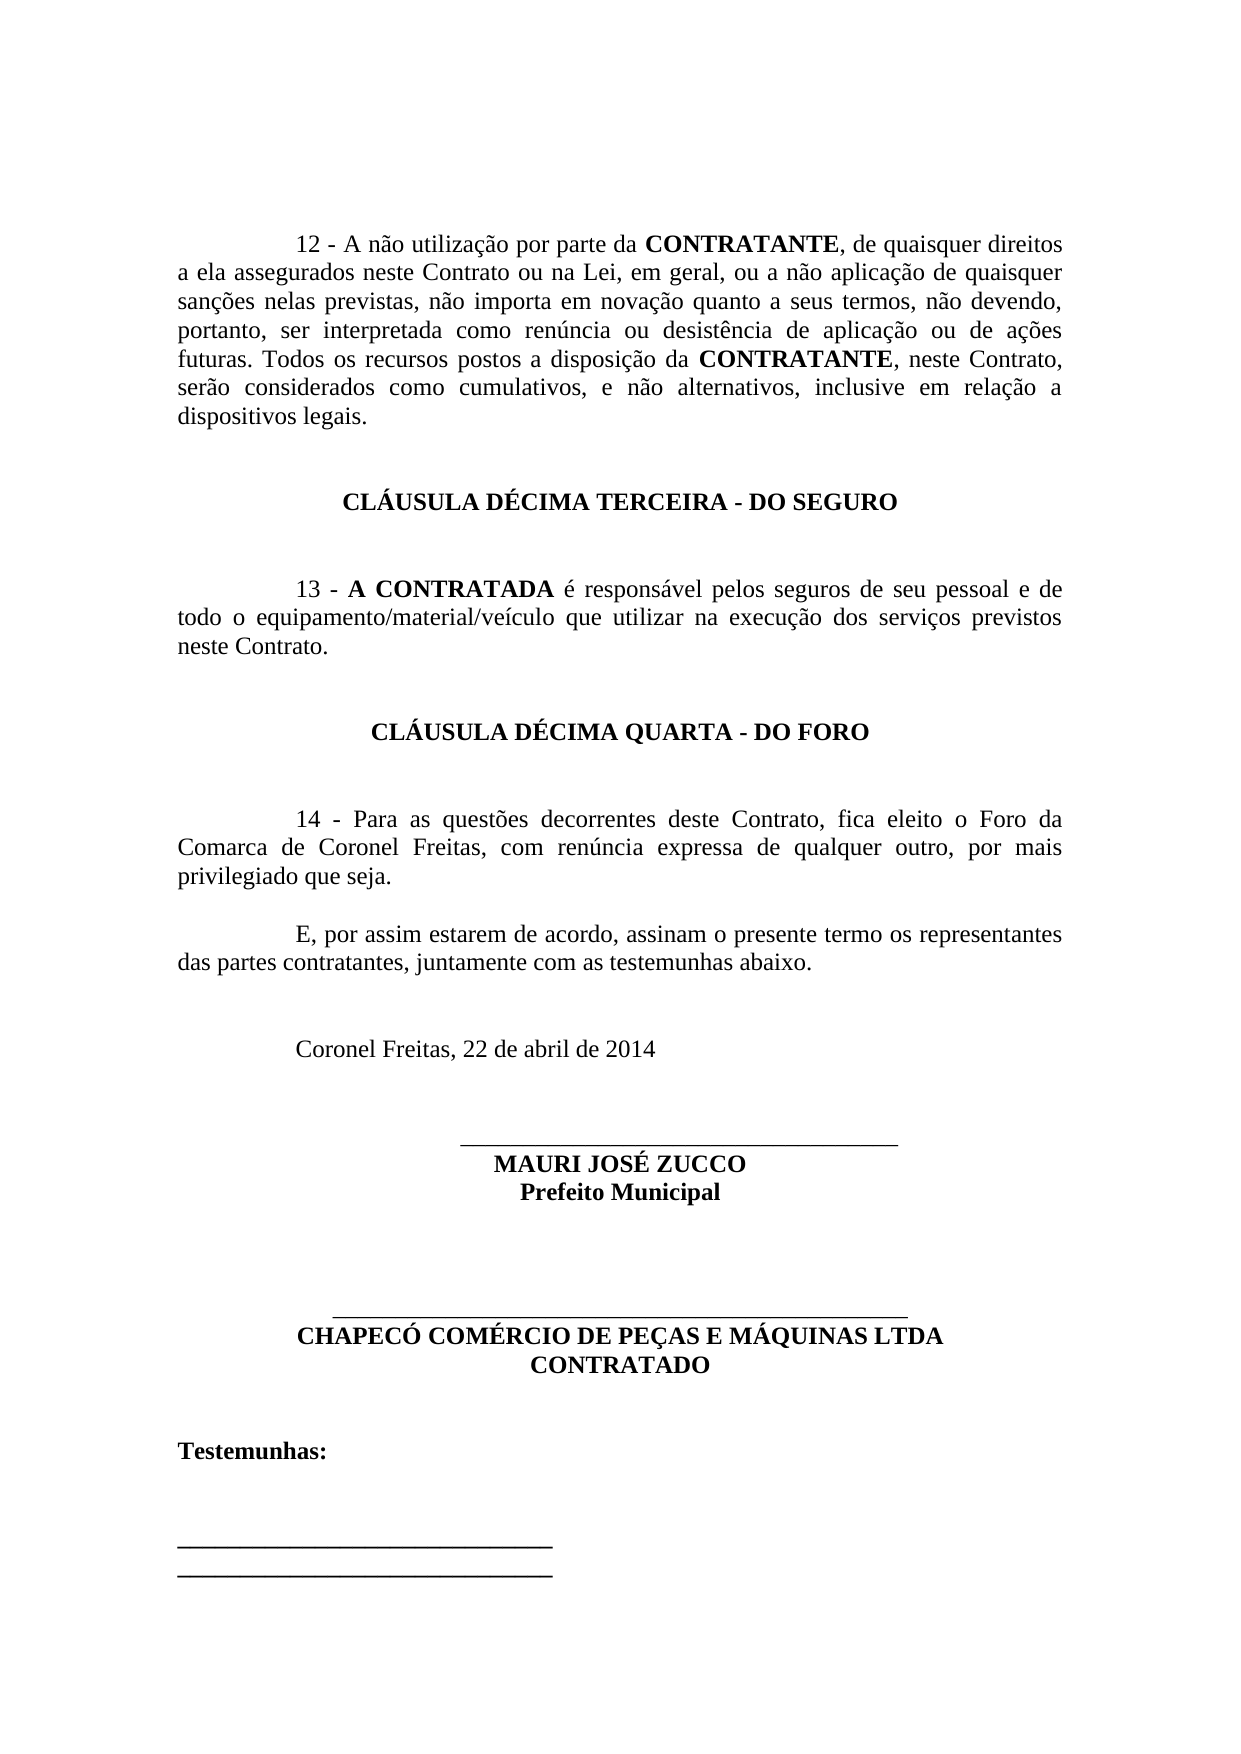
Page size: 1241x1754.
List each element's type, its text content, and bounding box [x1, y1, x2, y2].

text CLÁUSULA DÉCIMA TERCEIRA - DO SEGURO [177, 487, 1063, 516]
text ___________________________________ [177, 1120, 1063, 1149]
text Testemunhas: [177, 1436, 1063, 1465]
text CLÁUSULA DÉCIMA QUARTA - DO FORO [177, 717, 1063, 746]
text E, por assim estarem de acordo, assinam o presente termo os representantes das partes contratantes, juntamente com as testemunhas abaixo. [177, 919, 1063, 976]
text CHAPECÓ COMÉRCIO DE PEÇAS E MÁQUINAS LTDA [177, 1321, 1063, 1350]
text 12 - A não utilização por parte da CONTRATANTE, de quaisquer direitos a ela assegurados neste Contrato ou na Lei, em geral, ou a não aplicação de quaisquer sanções nelas previstas, não importa em novação quanto a seus termos, não devendo, portanto, ser interpretada como renúncia ou desistência de aplicação ou de ações futuras. Todos os recursos postos a disposição da CONTRATANTE, neste Contrato, serão considerados como cumulativos, e não alternativos, inclusive em relação a dispositivos legais. [177, 229, 1063, 430]
text CONTRATADO [177, 1350, 1063, 1379]
text ______________________________________________ [177, 1292, 1063, 1321]
text Coronel Freitas, 22 de abril de 2014 [177, 1034, 1063, 1062]
text 14 - Para as questões decorrentes deste Contrato, fica eleito o Foro da Comarca de Coronel Freitas, com renúncia expressa de qualquer outro, por mais privilegiado que seja. [177, 804, 1063, 890]
text 13 - A CONTRATADA é responsável pelos seguros de seu pessoal e de todo o equipamento/material/veículo que utilizar na execução dos serviços previstos neste Contrato. [177, 574, 1063, 660]
text ______________________________ ______________________________ [177, 1522, 1063, 1580]
text Prefeito Municipal [177, 1177, 1063, 1206]
